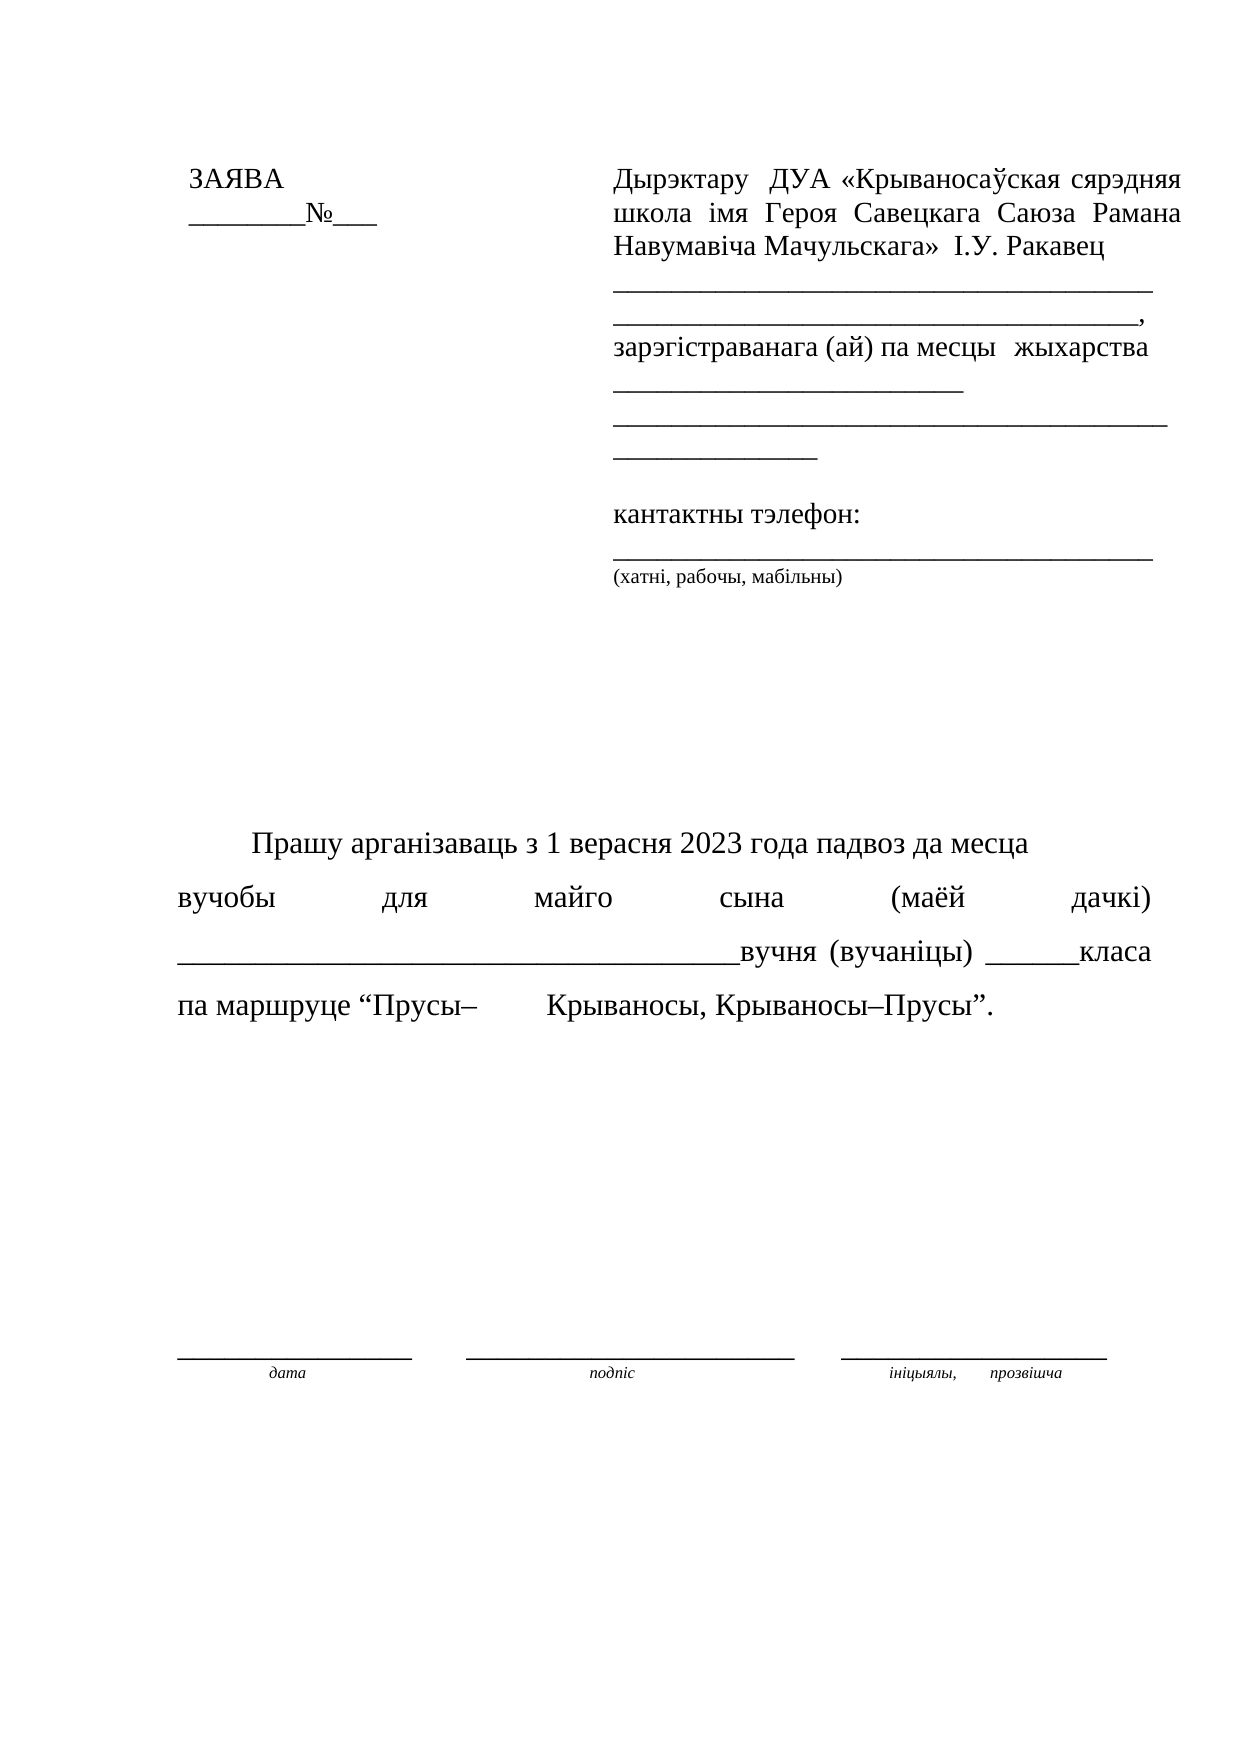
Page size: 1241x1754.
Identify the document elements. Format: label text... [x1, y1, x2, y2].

text _______________ _____________________ _________________ [177, 1327, 1152, 1363]
table_header ЗАЯВА ________№___ [177, 161, 602, 590]
text дата подпіс ініцыялы, прозвішча [177, 1363, 1152, 1382]
text Прашу арганізаваць з 1 верасня 2023 года падвоз да месца [177, 824, 1152, 860]
table_header Дырэктару ДУА «Крываносаўская сярэдняя школа імя Героя Савецкага Саюза Рамана Навумавіча Мачульскага» І.У. Ракавец _____________________________________ ____________________________________, зарэгістраванага (ай) па месцы жыхарства ____________________________________________________________________________ кантактны тэлефон: _____________________________________ (хатні, рабочы, мабільны) [602, 161, 1192, 590]
text вучобы для майго сына (маёй дачкі) ____________________________________вучня (вучаніцы) ______класа па маршруце “Прусы– Крываносы, Крываносы–Прусы”. [177, 878, 1152, 1022]
